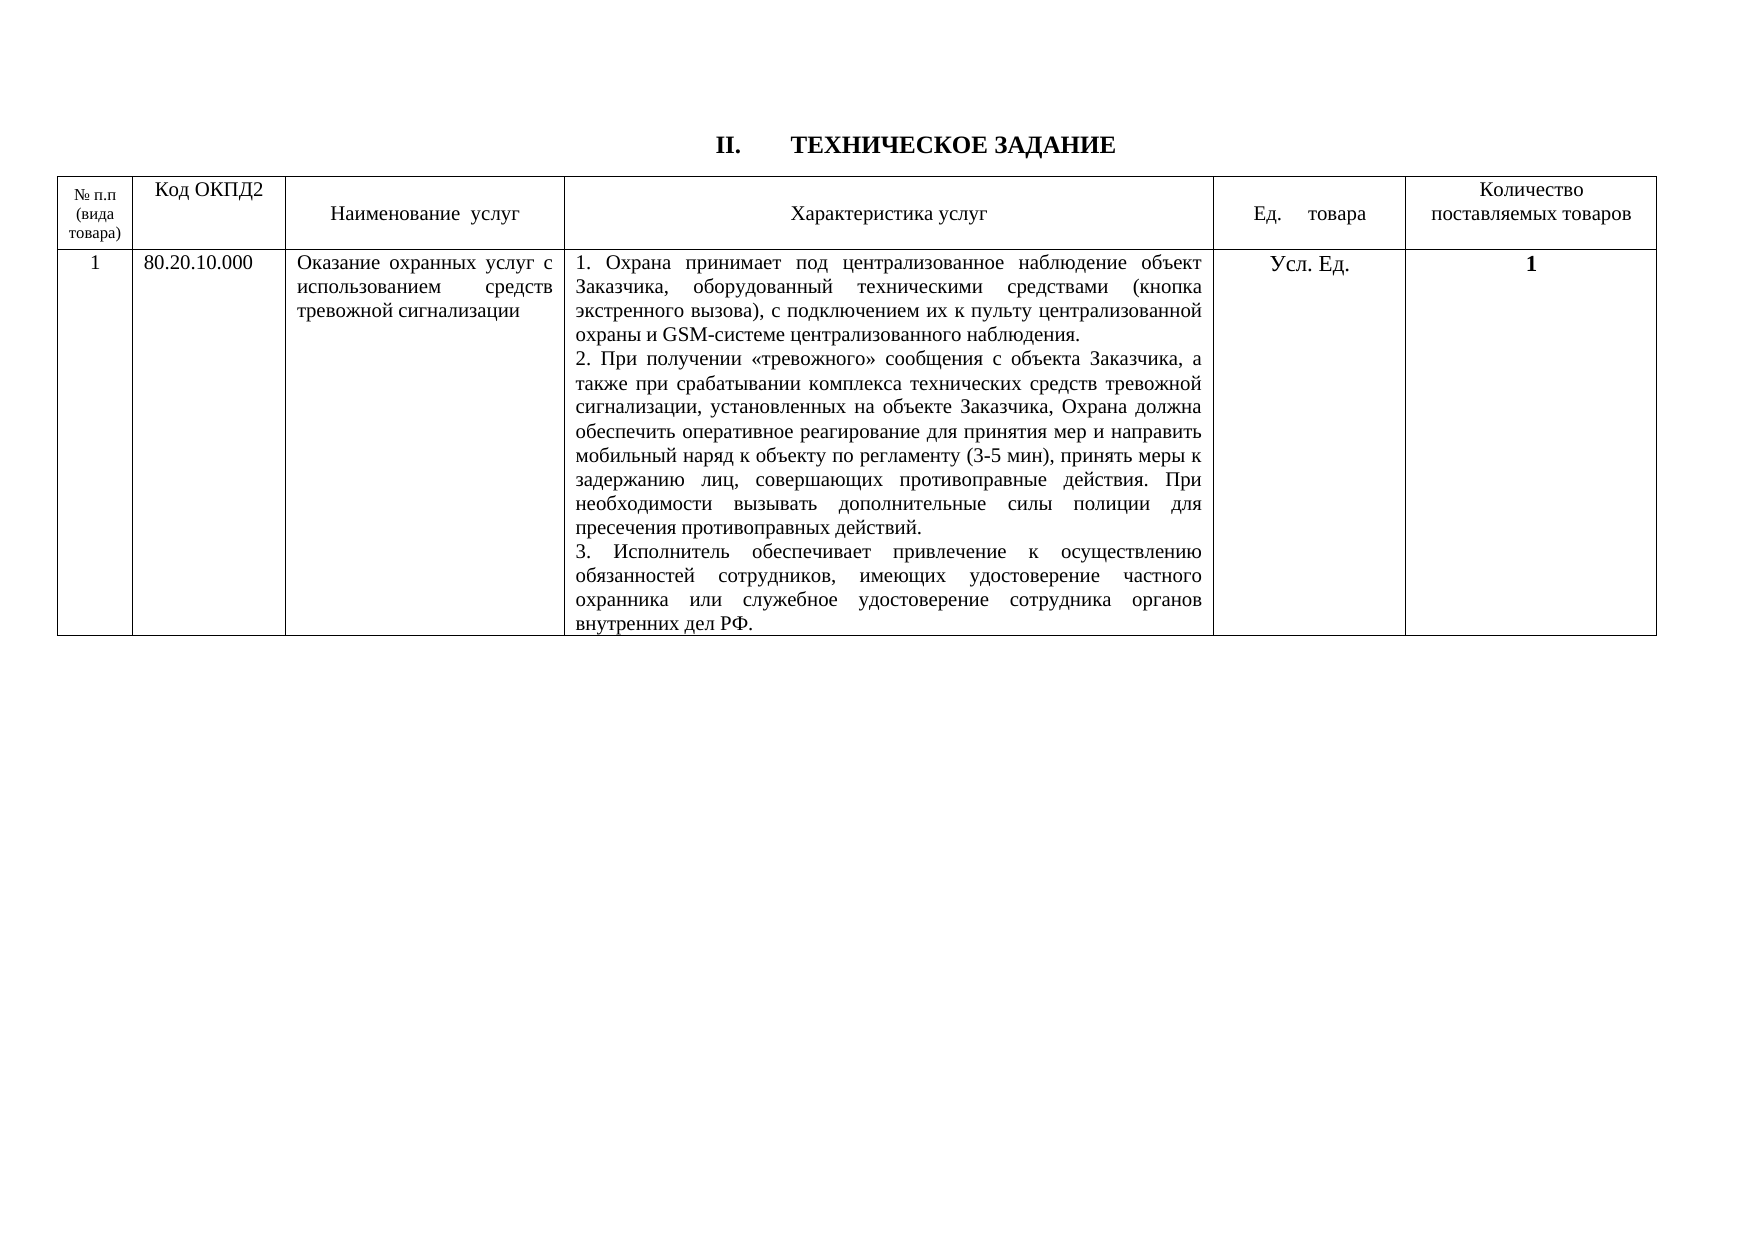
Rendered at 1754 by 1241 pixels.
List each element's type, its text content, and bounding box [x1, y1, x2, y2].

table_cell 1 [1406, 250, 1656, 635]
table_cell 1. Охрана принимает под централизованное наблюдение объект Заказчика, оборудованный техническими средствами (кнопка экстренного вызова), с подключением их к пульту централизованной охраны и GSM-системе централизованного наблюдения. 2. При получении «тревожного» сообщения с объекта Заказчика, а также при срабатывании комплекса технических средств тревожной сигнализации, установленных на объекте Заказчика, Охрана должна обеспечить оперативное реагирование для принятия мер и направить мобильный наряд к объекту по регламенту (3-5 мин), принять меры к задержанию лиц, совершающих противоправные действия. При необходимости вызывать дополнительные силы полиции для пресечения противоправных действий. 3. Исполнитель обеспечивает привлечение к осуществлению обязанностей сотрудников, имеющих удостоверение частного охранника или служебное удостоверение сотрудника органов внутренних дел РФ. [565, 250, 1213, 635]
table_cell 1 [58, 250, 132, 635]
table_header Количество поставляемых товаров [1406, 177, 1656, 249]
table_cell Оказание охранных услуг с использованием средств тревожной сигнализации [286, 250, 564, 635]
table_header Код ОКПД2 [133, 177, 285, 249]
table_header Наименование услуг [286, 177, 564, 249]
table_cell Усл. Ед. [1214, 250, 1405, 635]
list ТЕХНИЧЕСКОЕ ЗАДАНИЕ [172, 131, 1660, 159]
table_header Характеристика услуг [565, 177, 1213, 249]
table_header № п.п (вида товара) [58, 177, 132, 249]
table_header Ед. товара [1214, 177, 1405, 249]
table_cell 80.20.10.000 [133, 250, 285, 635]
